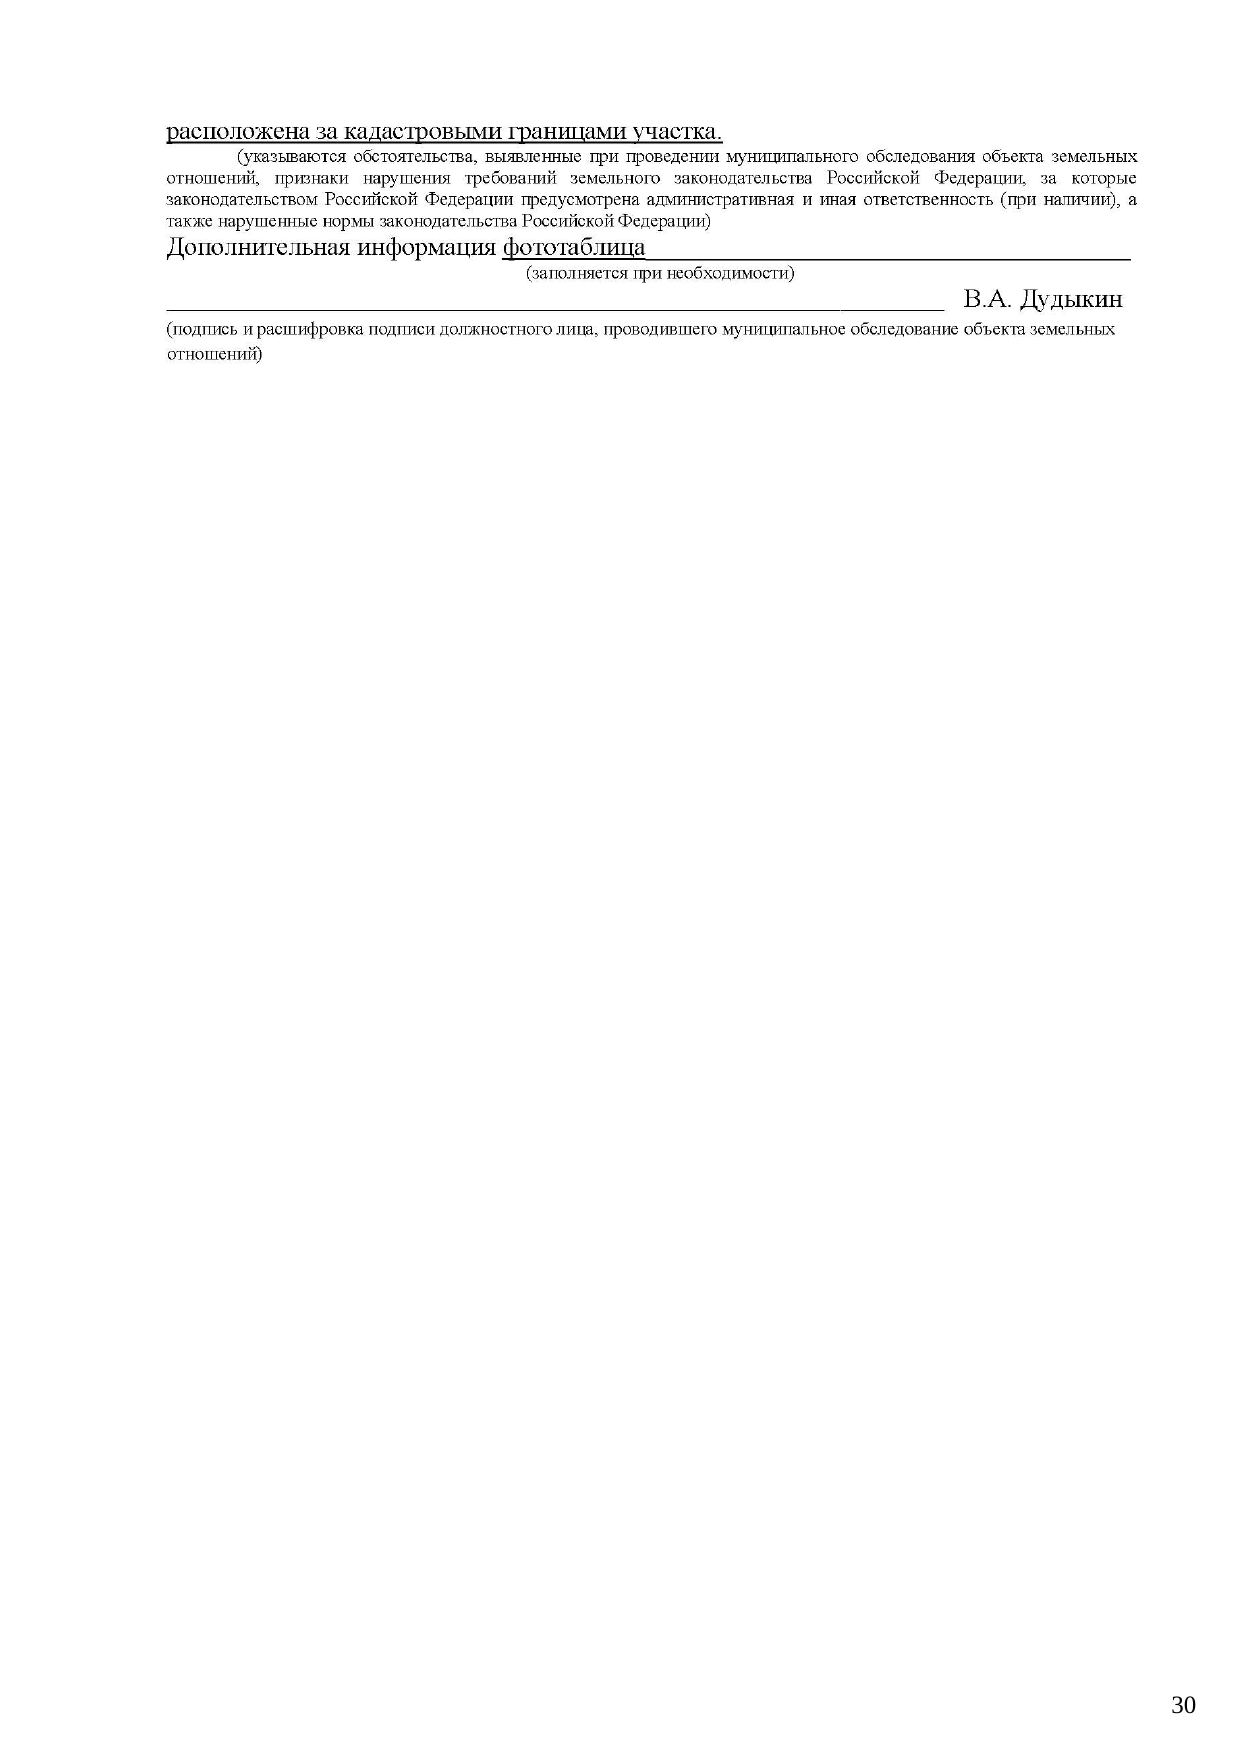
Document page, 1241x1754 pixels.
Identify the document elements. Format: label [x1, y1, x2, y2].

picture [73, 88, 1189, 1666]
